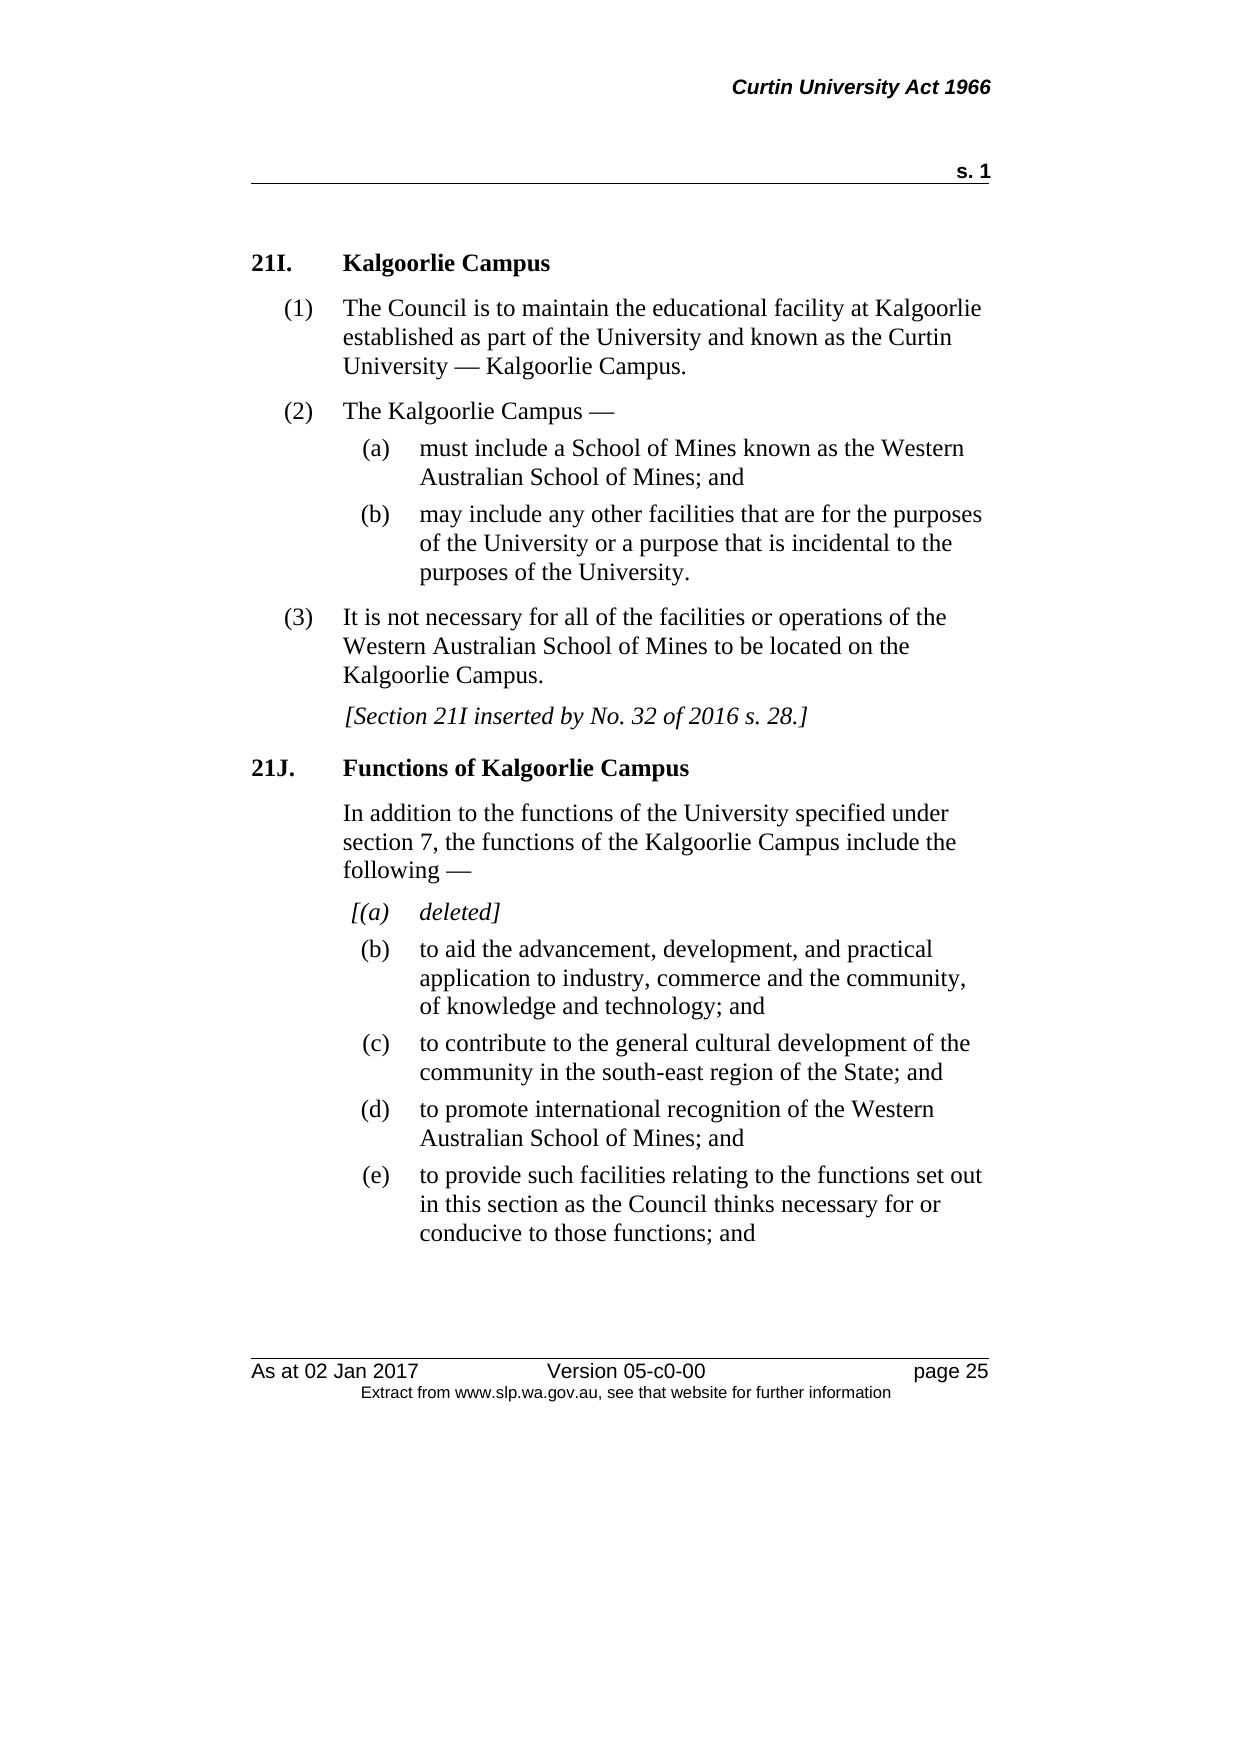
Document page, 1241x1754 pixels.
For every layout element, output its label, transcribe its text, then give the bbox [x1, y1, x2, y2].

text (2) The Kalgoorlie Campus — [251, 396, 989, 425]
subtitle 21J. Functions of Kalgoorlie Campus [251, 753, 989, 781]
text In addition to the functions of the University specified under section 7, the functions of the Kalgoorlie Campus include the following — [251, 798, 989, 884]
text (c) to contribute to the general cultural development of the community in the south-east region of the State; and [251, 1028, 989, 1086]
text (3) It is not necessary for all of the facilities or operations of the Western Australian School of Mines to be located on the Kalgoorlie Campus. [251, 602, 989, 688]
text [Section 21I inserted by No. 32 of 2016 s. 28.] [251, 701, 989, 730]
subtitle 21I. Kalgoorlie Campus [251, 248, 989, 277]
text (b) to aid the advancement, development, and practical application to industry, commerce and the community, of knowledge and technology; and [251, 934, 989, 1020]
text (d) to promote international recognition of the Western Australian School of Mines; and [251, 1094, 989, 1152]
text (a) must include a School of Mines known as the Western Australian School of Mines; and [251, 433, 989, 491]
text (e) to provide such facilities relating to the functions set out in this section as the Council thinks necessary for or conducive to those functions; and [251, 1160, 989, 1246]
text [(a) deleted] [251, 897, 989, 926]
text (1) The Council is to maintain the educational facility at Kalgoorlie established as part of the University and known as the Curtin University — Kalgoorlie Campus. [251, 293, 989, 380]
text (b) may include any other facilities that are for the purposes of the University or a purpose that is incidental to the purposes of the University. [251, 499, 989, 586]
